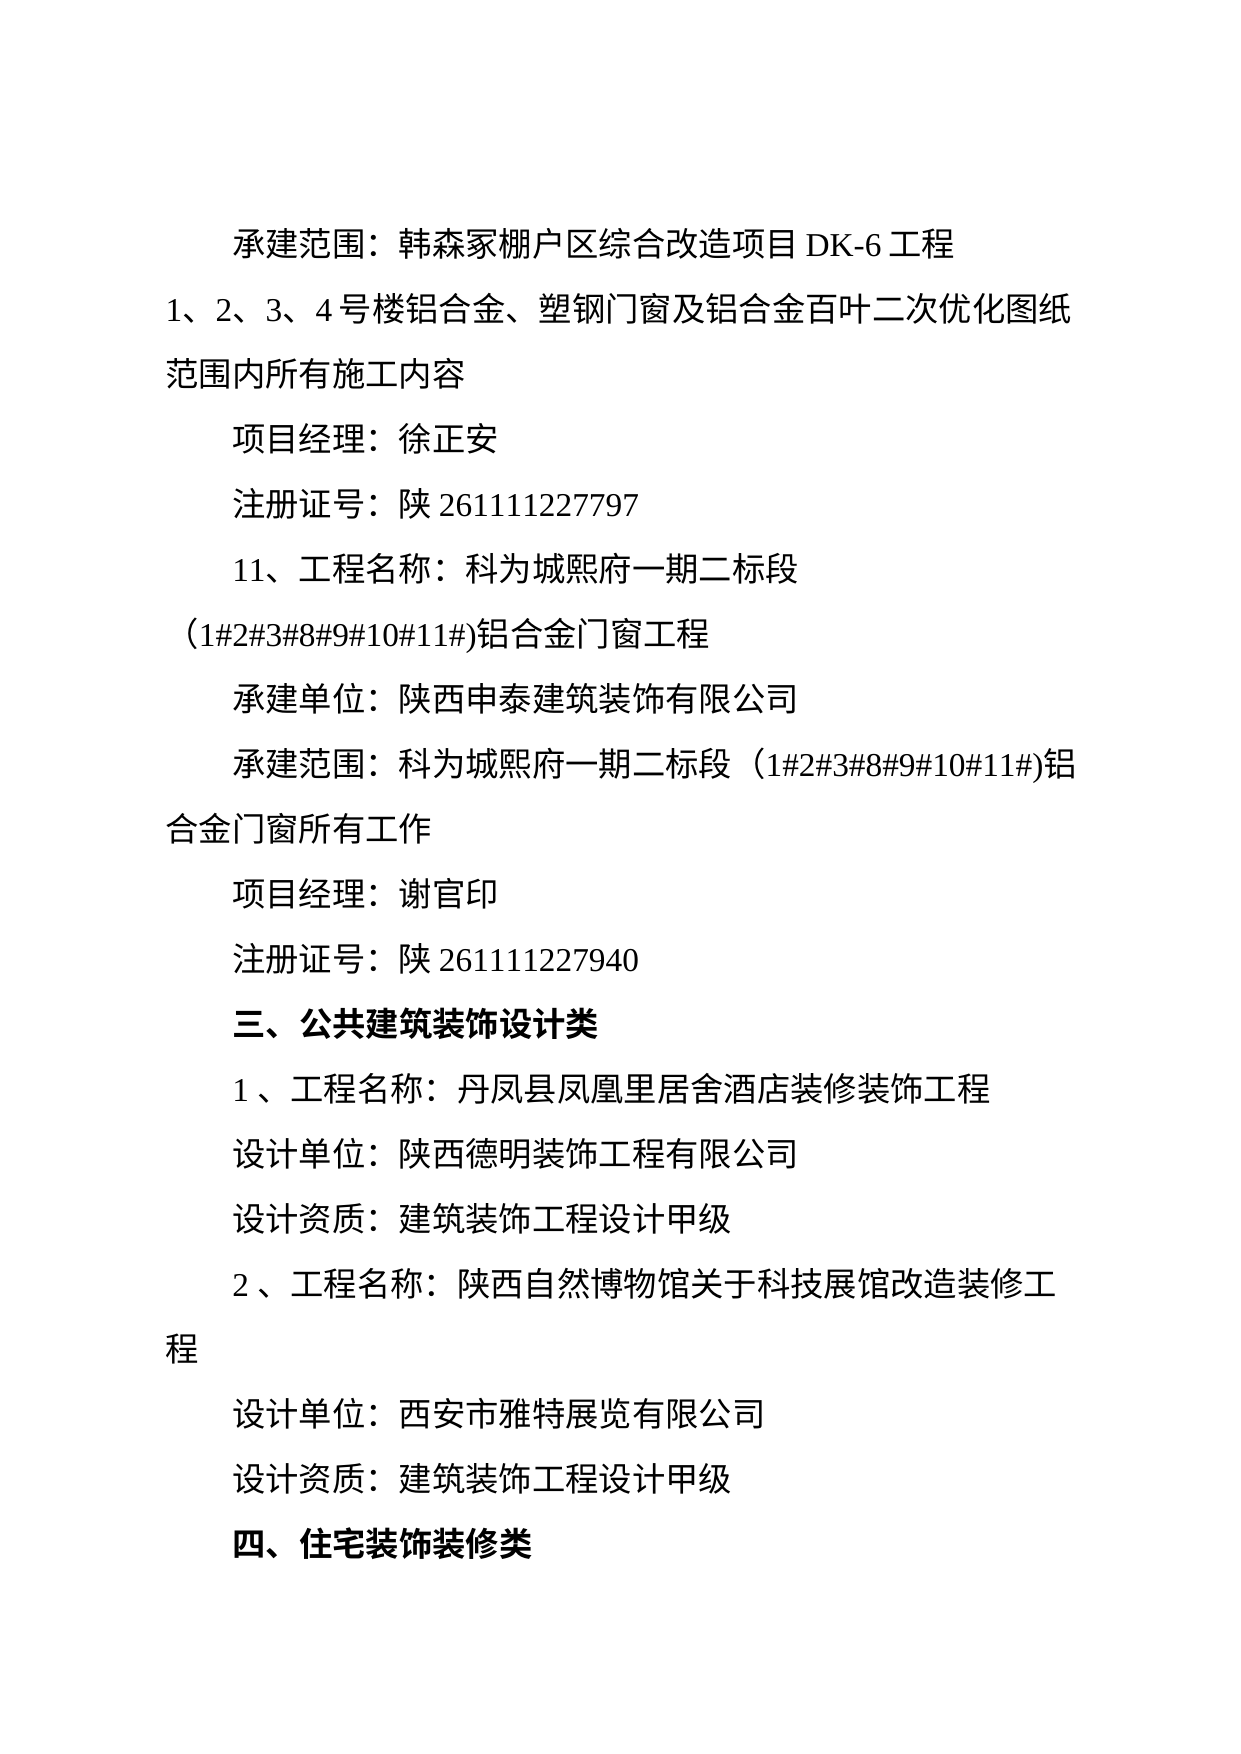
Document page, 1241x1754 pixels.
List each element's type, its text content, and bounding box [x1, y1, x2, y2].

text 三、公共建筑装饰设计类 [165, 989, 1087, 1054]
text 四、住宅装饰装修类 [165, 1509, 1087, 1574]
text 1 、工程名称：丹凤县凤凰里居舍酒店装修装饰工程 [165, 1054, 1087, 1119]
text 设计单位：西安市雅特展览有限公司 [165, 1379, 1087, 1444]
text 设计资质：建筑装饰工程设计甲级 [165, 1444, 1087, 1509]
text 注册证号：陕261111227940 [165, 924, 1087, 989]
text 项目经理：徐正安 [165, 404, 1087, 469]
text 设计资质：建筑装饰工程设计甲级 [165, 1184, 1087, 1249]
text 项目经理：谢官印 [165, 859, 1087, 924]
text 承建范围：科为城熙府一期二标段（1#2#3#8#9#10#11#)铝合金门窗所有工作 [165, 729, 1087, 859]
text 承建范围：韩森冢棚户区综合改造项目DK-6工程1、2、3、4号楼铝合金、塑钢门窗及铝合金百叶二次优化图纸范围内所有施工内容 [165, 209, 1087, 404]
text 设计单位：陕西德明装饰工程有限公司 [165, 1119, 1087, 1184]
text 承建单位：陕西申泰建筑装饰有限公司 [165, 664, 1087, 729]
text 2 、工程名称：陕西自然博物馆关于科技展馆改造装修工程 [165, 1249, 1087, 1379]
text 注册证号：陕261111227797 [165, 469, 1087, 534]
text 11、工程名称：科为城熙府一期二标段（1#2#3#8#9#10#11#)铝合金门窗工程 [165, 534, 1087, 664]
